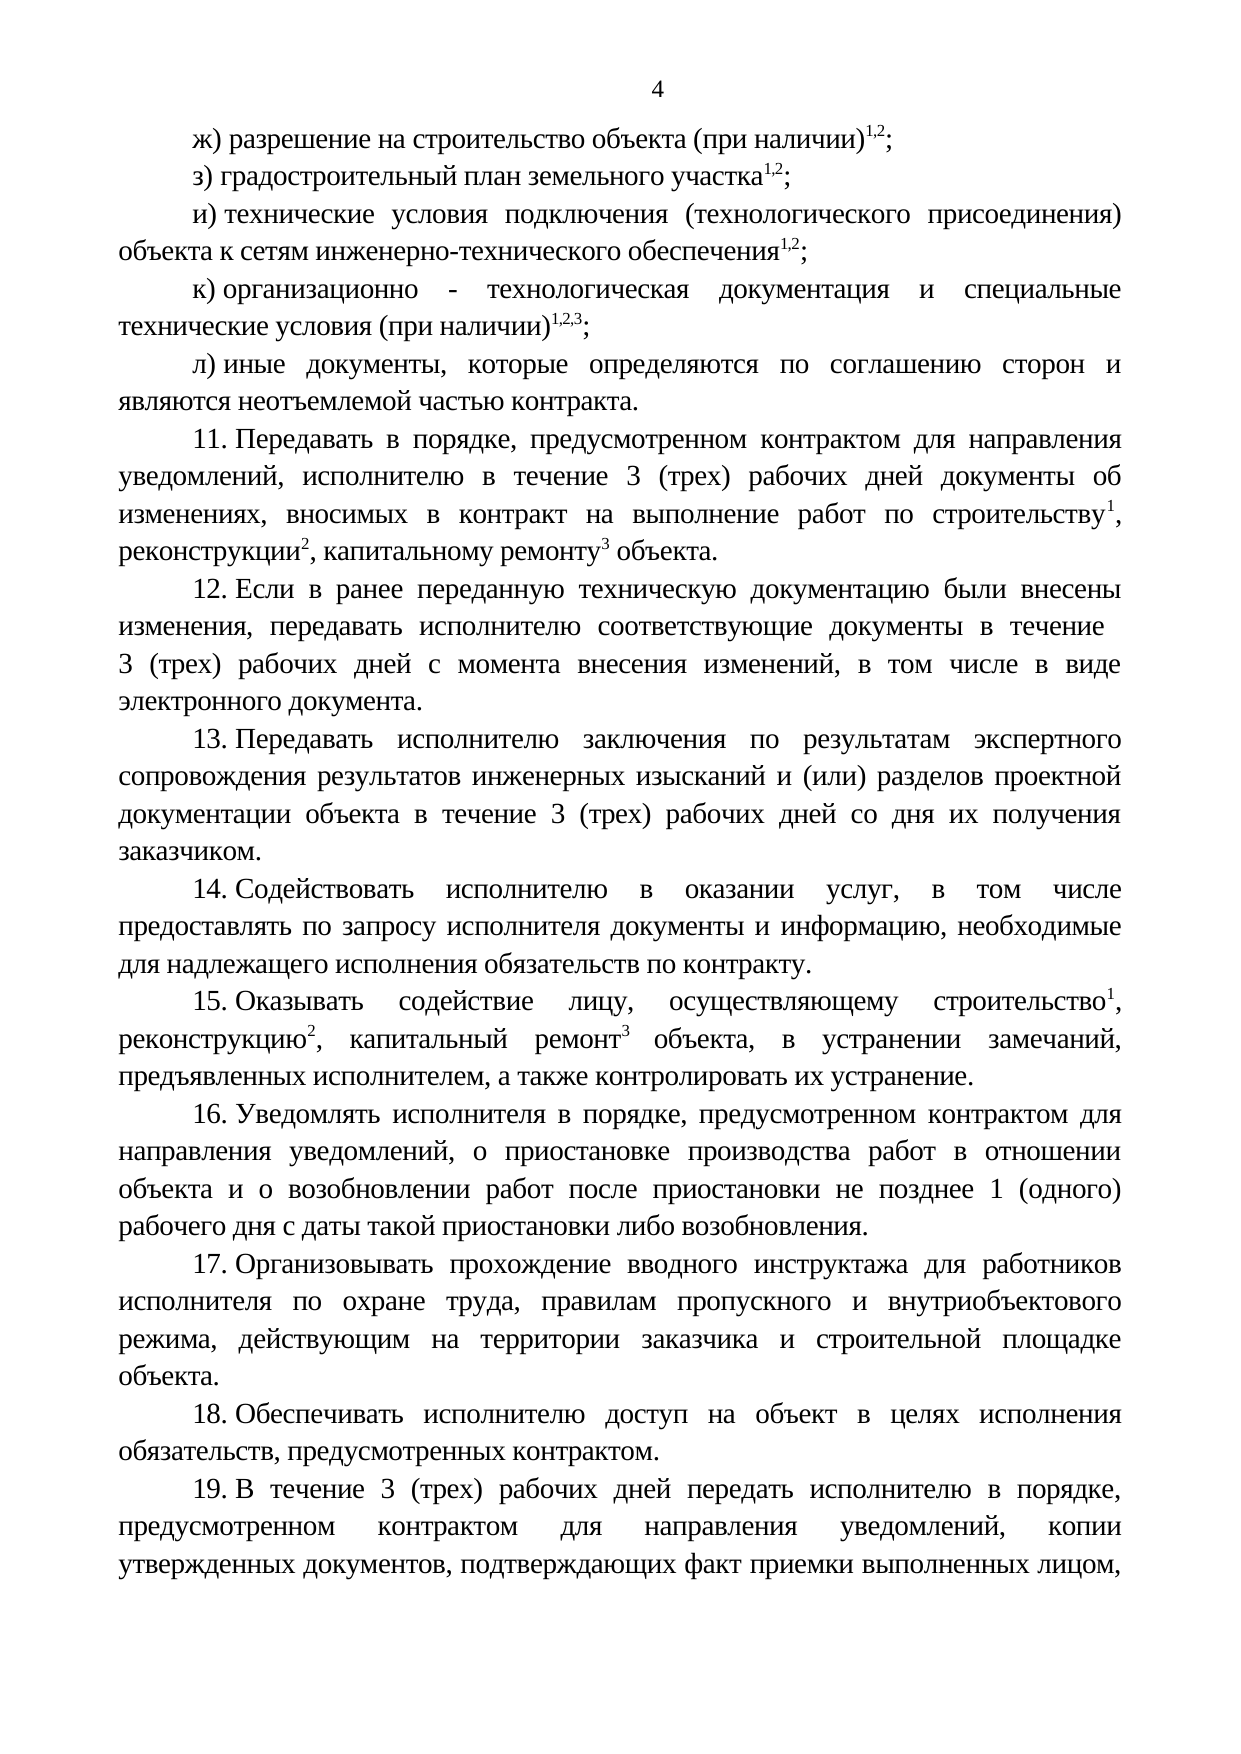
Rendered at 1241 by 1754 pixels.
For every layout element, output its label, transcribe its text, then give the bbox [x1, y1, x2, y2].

text 16. Уведомлять исполнителя в порядке, предусмотренном контрактом для направления уведомлений, о приостановке производства работ в отношении объекта и о возобновлении работ после приостановки не позднее 1 (одного) рабочего дня с даты такой приостановки либо возобновления. [118, 1093, 1122, 1243]
text 13. Передавать исполнителю заключения по результатам экспертного сопровождения результатов инженерных изысканий и (или) разделов проектной документации объекта в течение 3 (трех) рабочих дней со дня их получения заказчиком. [118, 718, 1122, 868]
text з) градостроительный план земельного участка1,2; [118, 156, 1122, 193]
text к) организационно - технологическая документация и специальные технические условия (при наличии)1,2,3; [118, 268, 1122, 343]
text л) иные документы, которые определяются по соглашению сторон и являются неотъемлемой частью контракта. [118, 343, 1122, 418]
text 18. Обеспечивать исполнителю доступ на объект в целях исполнения обязательств, предусмотренных контрактом. [118, 1393, 1122, 1468]
text 14. Содействовать исполнителю в оказании услуг, в том числе предоставлять по запросу исполнителя документы и информацию, необходимые для надлежащего исполнения обязательств по контракту. [118, 868, 1122, 981]
text 15. Оказывать содействие лицу, осуществляющему строительство1, реконструкцию2, капитальный ремонт3 объекта, в устранении замечаний, предъявленных исполнителем, а также контролировать их устранение. [118, 981, 1122, 1093]
text 17. Организовывать прохождение вводного инструктажа для работников исполнителя по охране труда, правилам пропускного и внутриобъектового режима, действующим на территории заказчика и строительной площадке объекта. [118, 1243, 1122, 1393]
text 11. Передавать в порядке, предусмотренном контрактом для направления уведомлений, исполнителю в течение 3 (трех) рабочих дней документы об изменениях, вносимых в контракт на выполнение работ по строительству1, реконструкции2, капитальному ремонту3 объекта. [118, 418, 1122, 568]
text 12. Если в ранее переданную техническую документацию были внесены изменения, передавать исполнителю соответствующие документы в течение 3 (трех) рабочих дней с момента внесения изменений, в том числе в виде электронного документа. [118, 568, 1122, 718]
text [118, 1468, 1122, 1581]
text ж) разрешение на строительство объекта (при наличии)1,2; [118, 118, 1122, 156]
text и) технические условия подключения (технологического присоединения) объекта к сетям инженерно-технического обеспечения1,2; [118, 193, 1122, 268]
